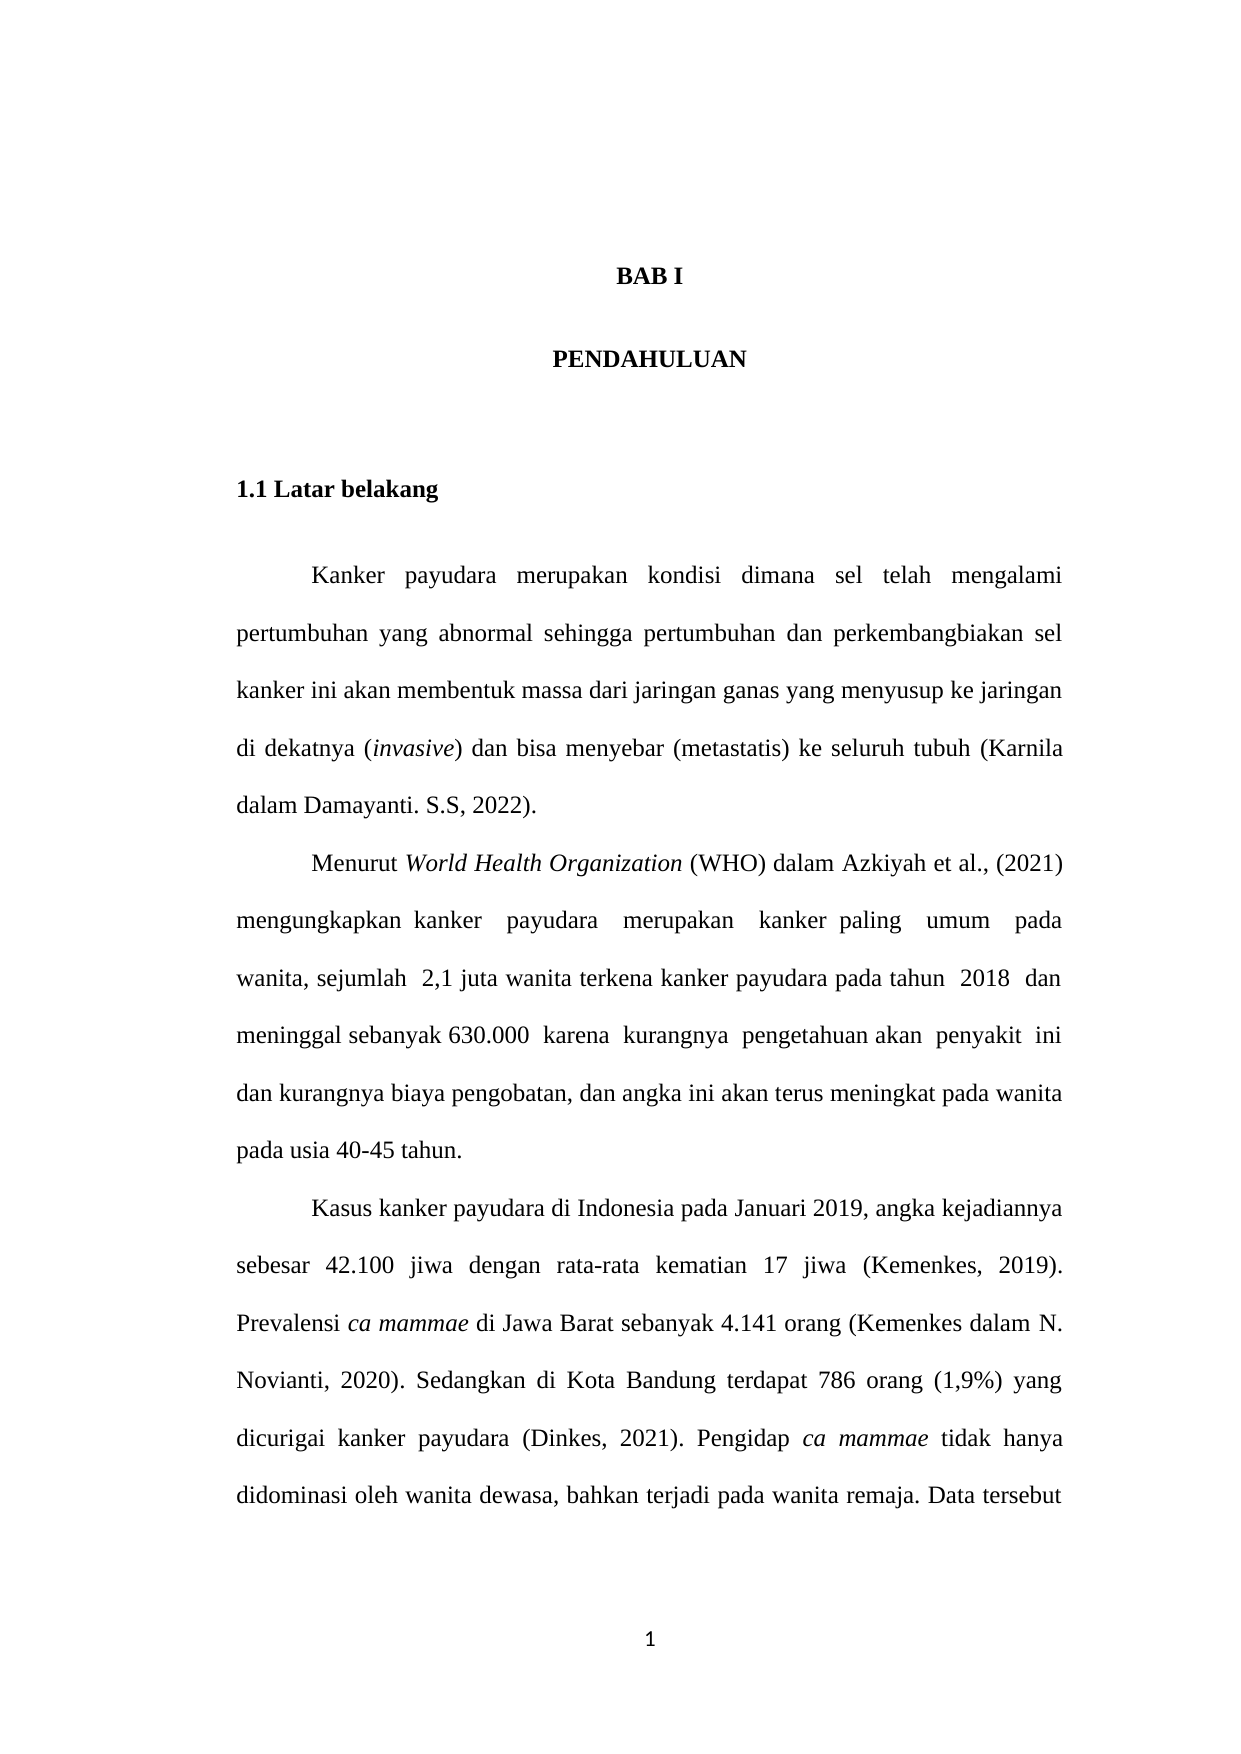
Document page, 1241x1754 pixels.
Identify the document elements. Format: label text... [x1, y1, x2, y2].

list Menurut World Health Organization (WHO) dalam Azkiyah et al., (2021) mengungkapkan kanker payudara merupakan kanker paling umum pada wanita, sejumlah 2,1 juta wanita terkena kanker payudara pada tahun 2018 dan meninggal sebanyak 630.000 karena kurangnya pengetahuan akan penyakit ini dan kurangnya biaya pengobatan, dan angka ini akan terus meningkat pada wanita pada usia 40-45 tahun. [236, 848, 1063, 1164]
subtitle PENDAHULUAN [236, 344, 1063, 372]
subtitle BAB I [236, 261, 1063, 290]
list Kanker payudara merupakan kondisi dimana sel telah mengalami pertumbuhan yang abnormal sehingga pertumbuhan dan perkembangbiakan sel kanker ini akan membentuk massa dari jaringan ganas yang menyusup ke jaringan di dekatnya (invasive) dan bisa menyebar (metastatis) ke seluruh tubuh (Karnila dalam Damayanti. S.S, 2022). [236, 560, 1063, 819]
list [236, 1193, 1063, 1509]
subtitle Latar belakang [236, 474, 1063, 503]
